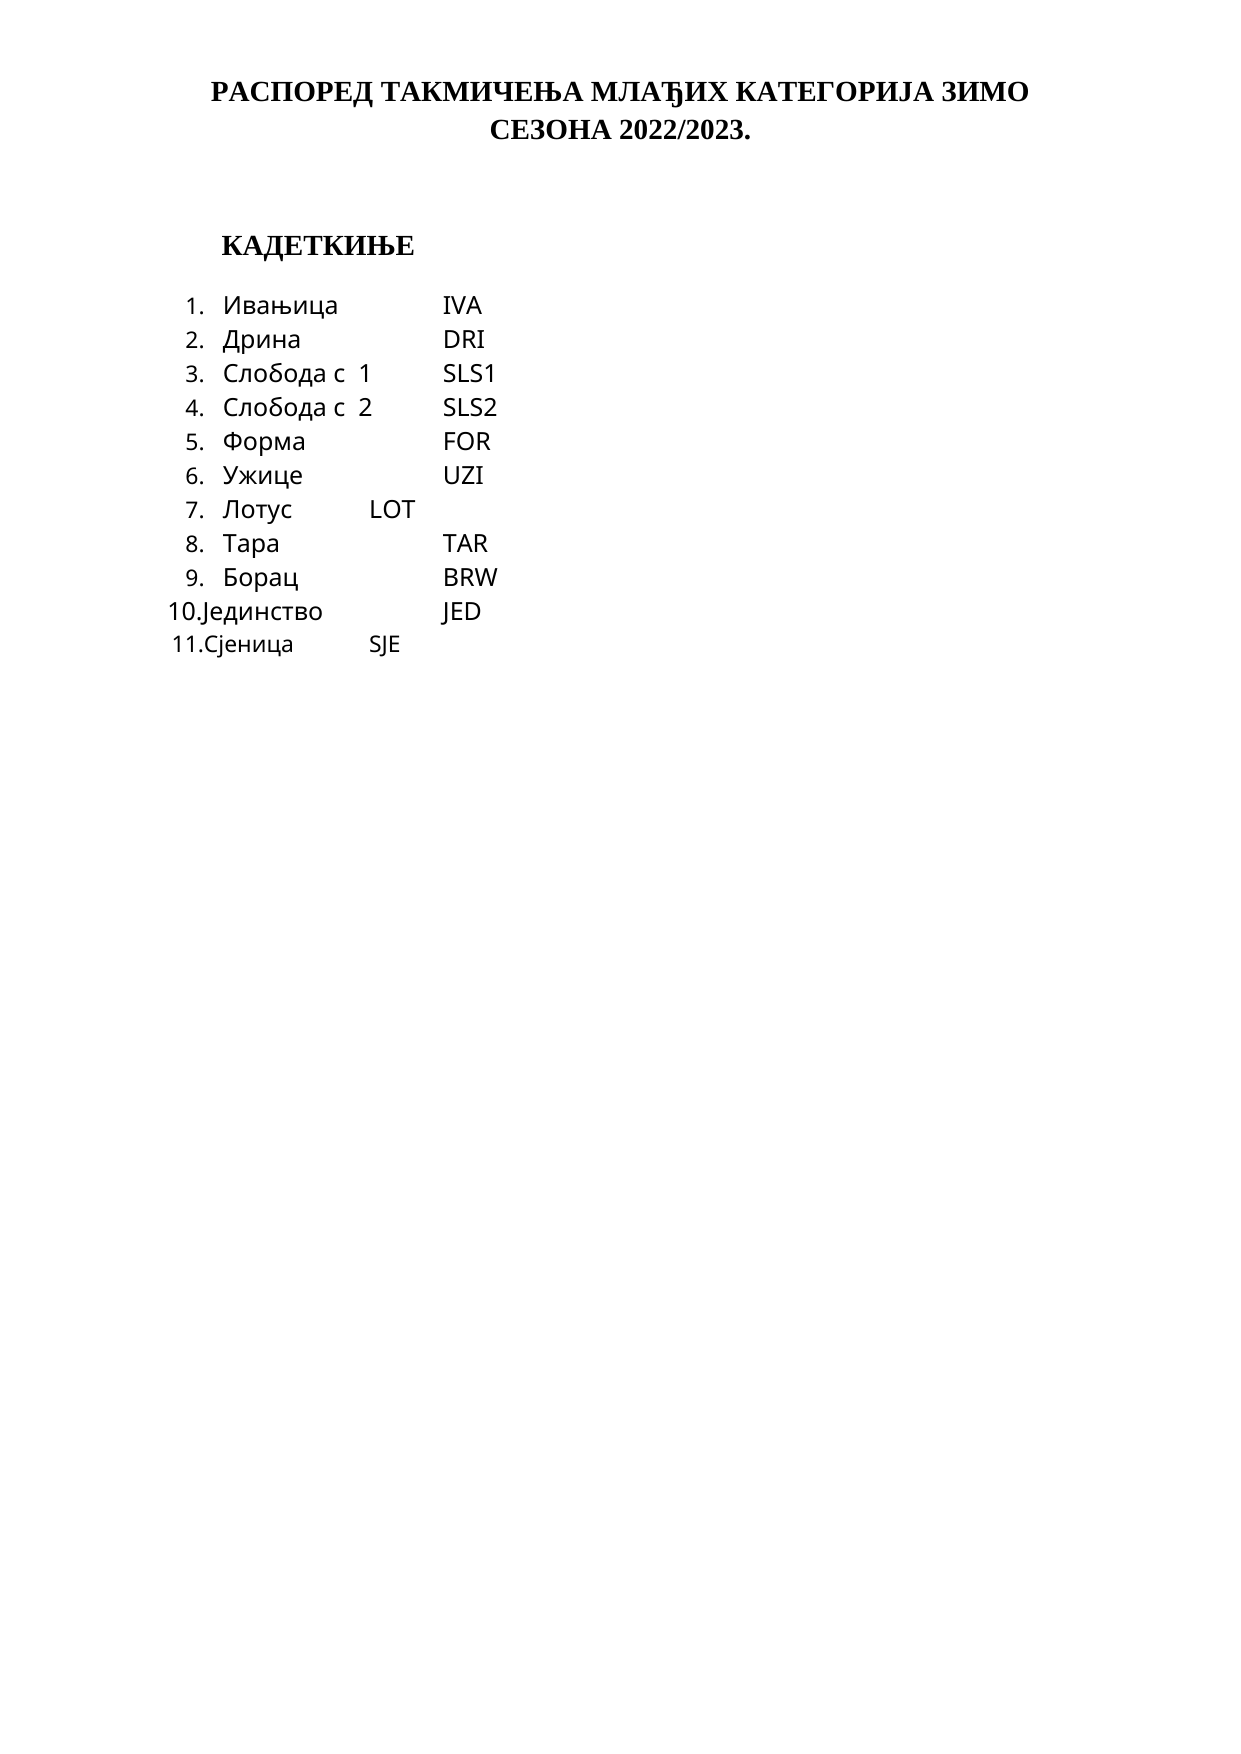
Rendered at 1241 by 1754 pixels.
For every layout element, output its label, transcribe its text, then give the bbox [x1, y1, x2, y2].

list Борац BRW [185, 560, 1093, 594]
list Слобода с 1 SLS1 [185, 356, 1093, 389]
list Тара TAR [185, 526, 1093, 560]
list Ивањица IVA [185, 287, 1093, 321]
list Дрина DRI [185, 321, 1093, 356]
text РАСПОРЕД ТАКМИЧЕЊА МЛАЂИХ КАТЕГОРИЈА ЗИМО СЕЗОНА 2022/2023. [148, 74, 1093, 146]
list Слобода с 2 SLS2 [185, 389, 1093, 424]
text 11.Сјеница SJE [148, 628, 1093, 659]
text 10.Јединство JED [148, 594, 1093, 628]
list Форма FOR [185, 424, 1093, 458]
list Ужице UZI [185, 458, 1093, 492]
list КАДЕТКИЊЕ [221, 228, 1093, 262]
list Лотус LOT [185, 492, 1093, 526]
